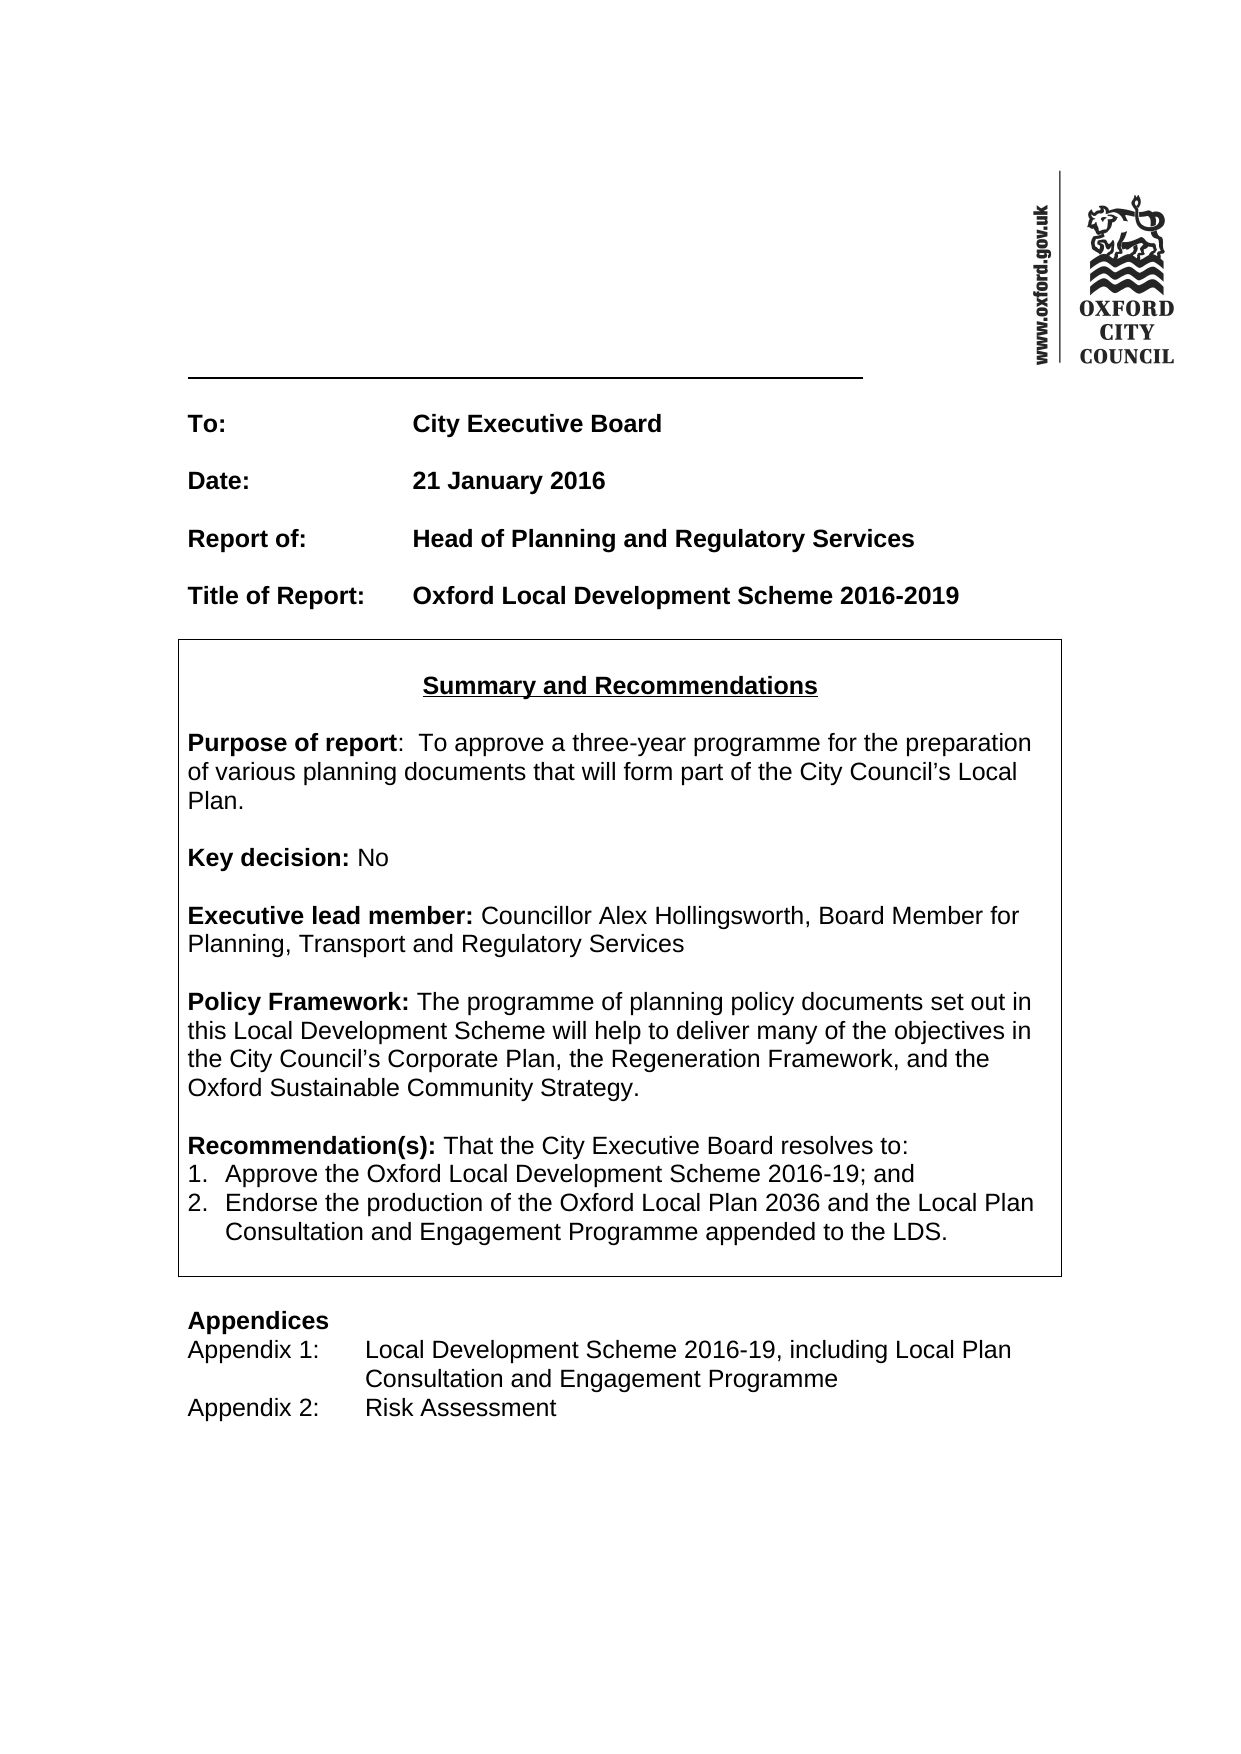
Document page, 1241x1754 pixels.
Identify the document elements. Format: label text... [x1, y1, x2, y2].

picture [1027, 165, 1181, 371]
text Date: 21 January 2016 [187, 466, 1053, 495]
list Endorse the production of the Oxford Local Plan 2036 and the Local Plan Consultation and Engagement Programme appended to the LDS. [187, 1188, 1053, 1246]
text To: City Executive Board [187, 409, 1053, 437]
text Appendix 2: Risk Assessment [187, 1392, 1053, 1421]
text Title of Report: Oxford Local Development Scheme 2016-2019 [187, 581, 1053, 610]
list Approve the Oxford Local Development Scheme 2016-19; and [187, 1159, 1053, 1188]
text Appendices [187, 1306, 1053, 1335]
text Executive lead member: Councillor Alex Hollingsworth, Board Member for Planning, Transport and Regulatory Services [187, 901, 1053, 958]
text Purpose of report: To approve a three-year programme for the preparation of various planning documents that will form part of the City Council’s Local Plan. [187, 728, 1053, 814]
text Report of: Head of Planning and Regulatory Services [187, 524, 1053, 552]
text Recommendation(s): That the City Executive Board resolves to: [187, 1131, 1053, 1159]
subtitle Summary and Recommendations [187, 671, 1053, 699]
subtitle Key decision: No [187, 843, 1053, 872]
text Appendix 1: Local Development Scheme 2016-19, including Local Plan Consultation and Engagement Programme [187, 1335, 1053, 1392]
text Policy Framework: The programme of planning policy documents set out in this Local Development Scheme will help to deliver many of the objectives in the City Council’s Corporate Plan, the Regeneration Framework, and the Oxford Sustainable Community Strategy. [187, 987, 1053, 1102]
